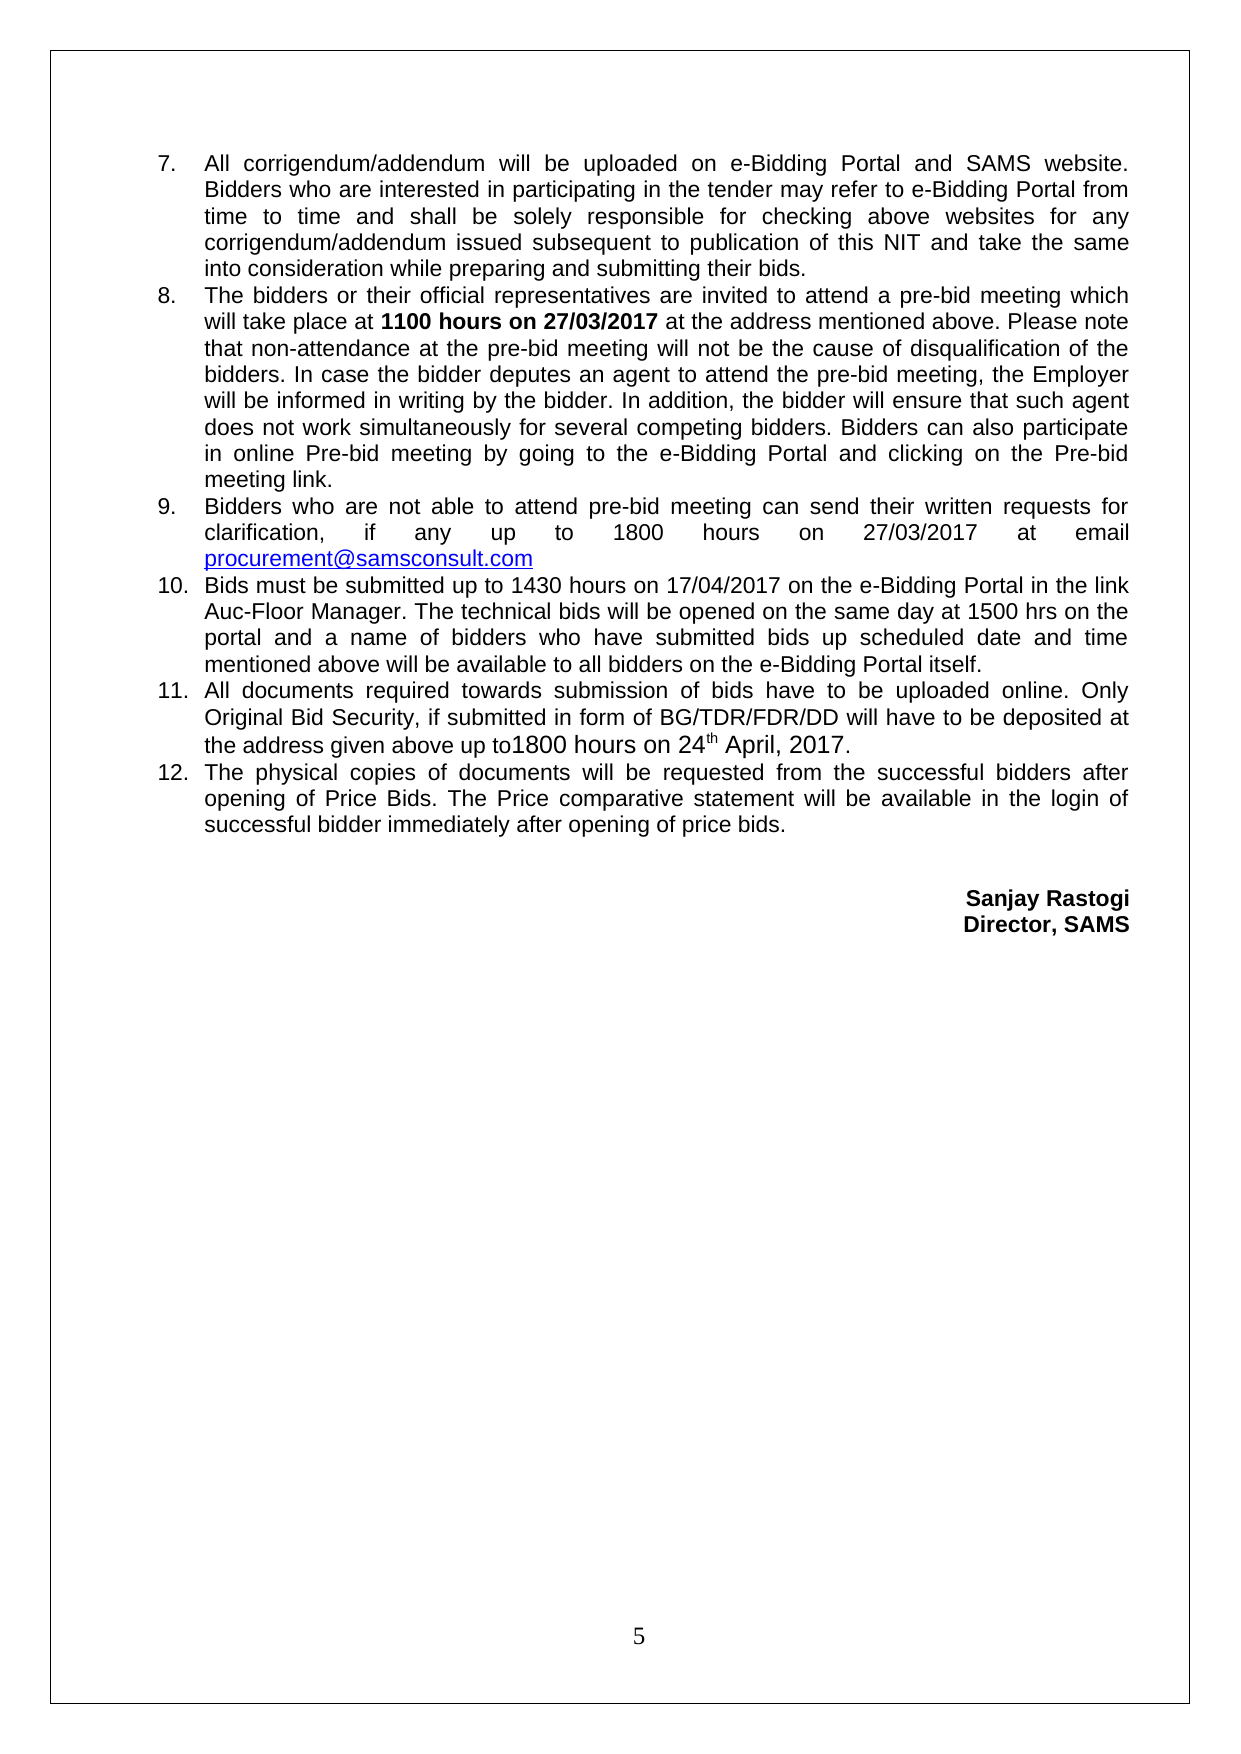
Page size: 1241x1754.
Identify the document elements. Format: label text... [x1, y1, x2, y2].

text Sanjay Rastogi [148, 885, 1130, 911]
list Bids must be submitted up to 1430 hours on 17/04/2017 on the e-Bidding Portal in the link Auc-Floor Manager. The technical bids will be opened on the same day at 1500 hrs on the portal and a name of bidders who have submitted bids up scheduled date and time mentioned above will be available to all bidders on the e-Bidding Portal itself. [157, 572, 1130, 677]
list The bidders or their official representatives are invited to attend a pre-bid meeting which will take place at 1100 hours on 27/03/2017 at the address mentioned above. Please note that non-attendance at the pre-bid meeting will not be the cause of disqualification of the bidders. In case the bidder deputes an agent to attend the pre-bid meeting, the Employer will be informed in writing by the bidder. In addition, the bidder will ensure that such agent does not work simultaneously for several competing bidders. Bidders can also participate in online Pre-bid meeting by going to the e-Bidding Portal and clicking on the Pre-bid meeting link. [157, 282, 1130, 493]
list The physical copies of documents will be requested from the successful bidders after opening of Price Bids. The Price comparative statement will be available in the login of successful bidder immediately after opening of price bids. [157, 758, 1130, 838]
list All corrigendum/addendum will be uploaded on e-Bidding Portal and SAMS website. Bidders who are interested in participating in the tender may refer to e-Bidding Portal from time to time and shall be solely responsible for checking above websites for any corrigendum/addendum issued subsequent to publication of this NIT and take the same into consideration while preparing and submitting their bids. [157, 150, 1130, 282]
text Director, SAMS [148, 911, 1130, 937]
list All documents required towards submission of bids have to be uploaded online. Only Original Bid Security, if submitted in form of BG/TDR/FDR/DD will have to be deposited at the address given above up to1800 hours on 24th April, 2017. [157, 677, 1130, 758]
list Bidders who are not able to attend pre-bid meeting can send their written requests for clarification, if any up to 1800 hours on 27/03/2017 at email procurement@samsconsult.com [157, 493, 1130, 572]
